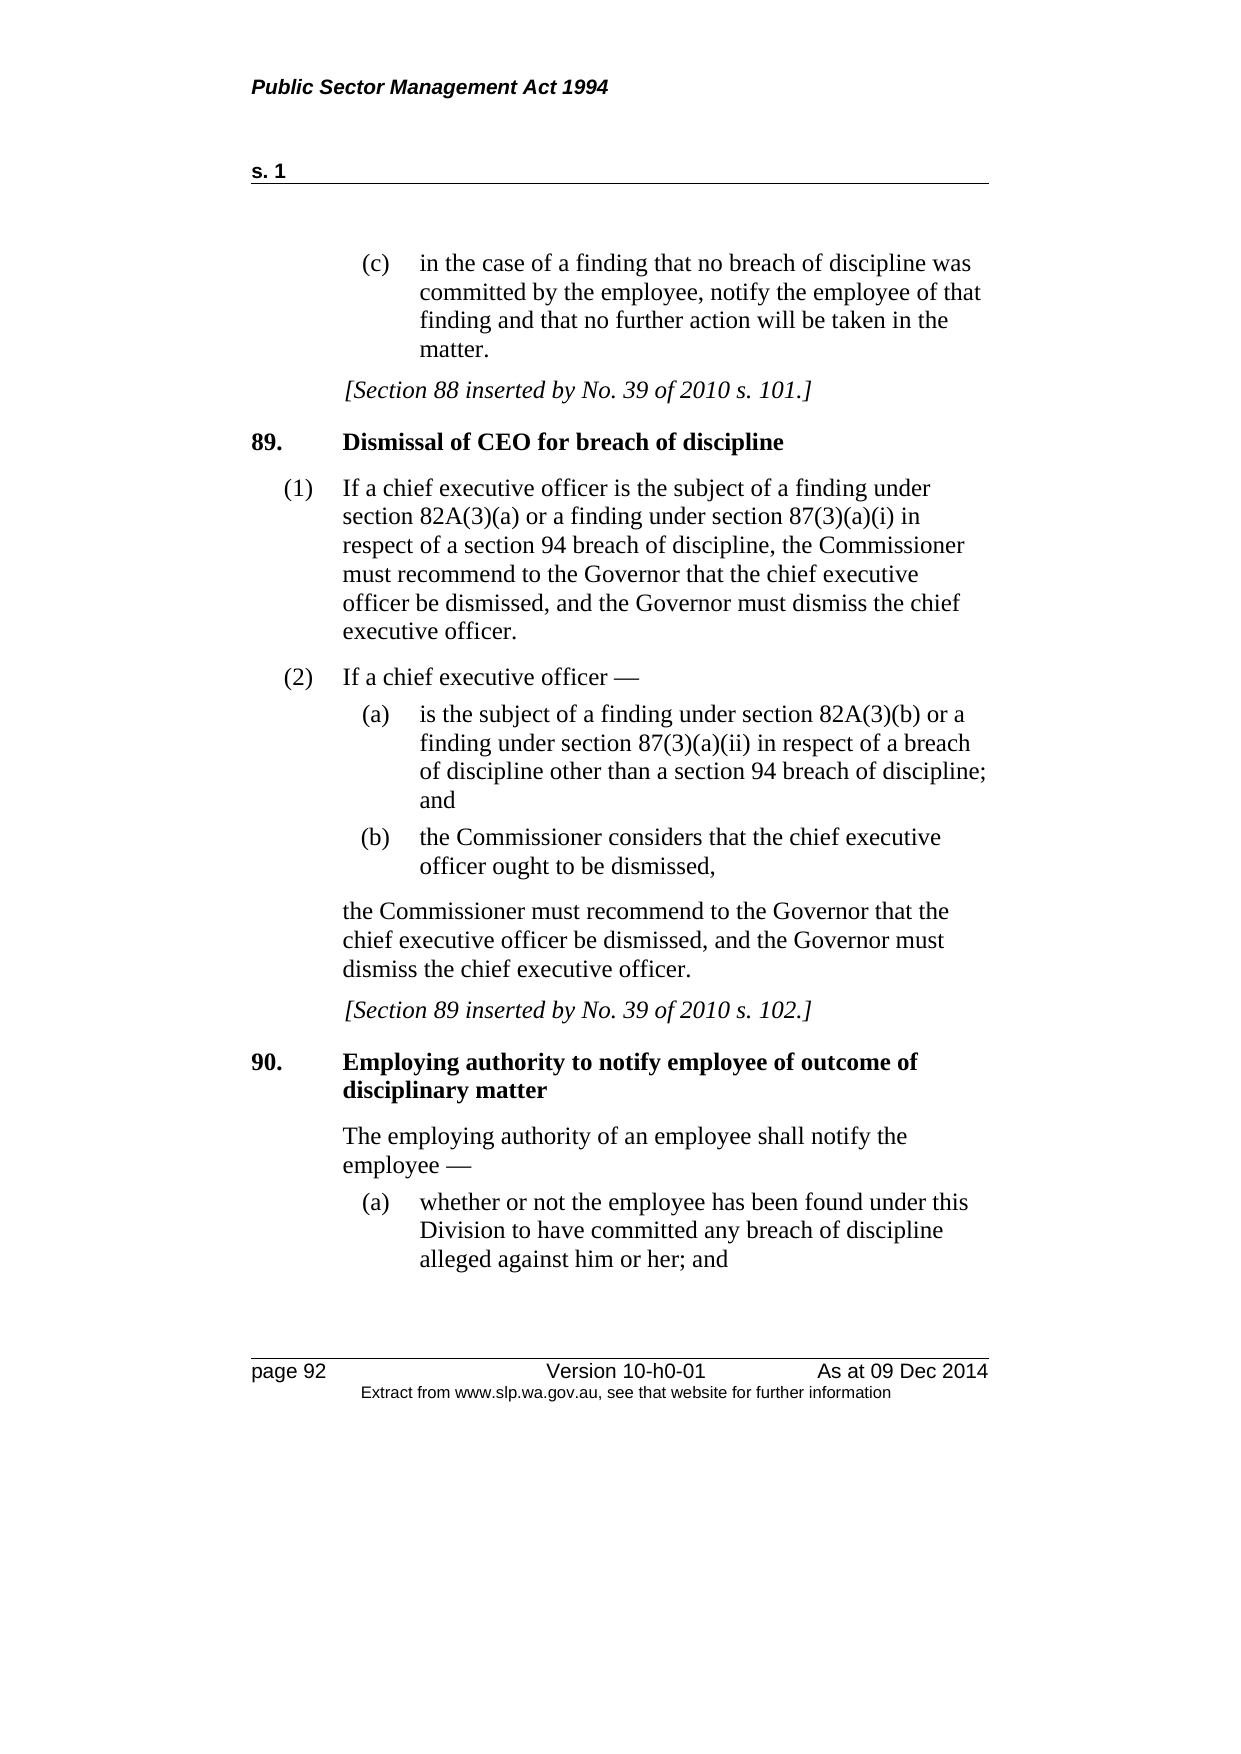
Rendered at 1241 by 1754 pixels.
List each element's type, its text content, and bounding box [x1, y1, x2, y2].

subtitle 89. Dismissal of CEO for breach of discipline [251, 427, 989, 456]
text the Commissioner must recommend to the Governor that the chief executive officer be dismissed, and the Governor must dismiss the chief executive officer. [251, 896, 989, 983]
text (c) in the case of a finding that no breach of discipline was committed by the employee, notify the employee of that finding and that no further action will be taken in the matter. [251, 248, 989, 363]
text (1) If a chief executive officer is the subject of a finding under section 82A(3)(a) or a finding under section 87(3)(a)(i) in respect of a section 94 breach of discipline, the Commissioner must recommend to the Governor that the chief executive officer be dismissed, and the Governor must dismiss the chief executive officer. [251, 473, 989, 645]
text [Section 88 inserted by No. 39 of 2010 s. 101.] [251, 376, 989, 404]
subtitle 90. Employing authority to notify employee of outcome of disciplinary matter [251, 1047, 989, 1104]
text (b) the Commissioner considers that the chief executive officer ought to be dismissed, [251, 822, 989, 880]
text (a) is the subject of a finding under section 82A(3)(b) or a finding under section 87(3)(a)(ii) in respect of a breach of discipline other than a section 94 breach of discipline; and [251, 699, 989, 814]
text (2) If a chief executive officer — [251, 662, 989, 691]
text [Section 89 inserted by No. 39 of 2010 s. 102.] [251, 995, 989, 1024]
text (a) whether or not the employee has been found under this Division to have committed any breach of discipline alleged against him or her; and [251, 1187, 989, 1273]
text The employing authority of an employee shall notify the employee — [251, 1121, 989, 1178]
